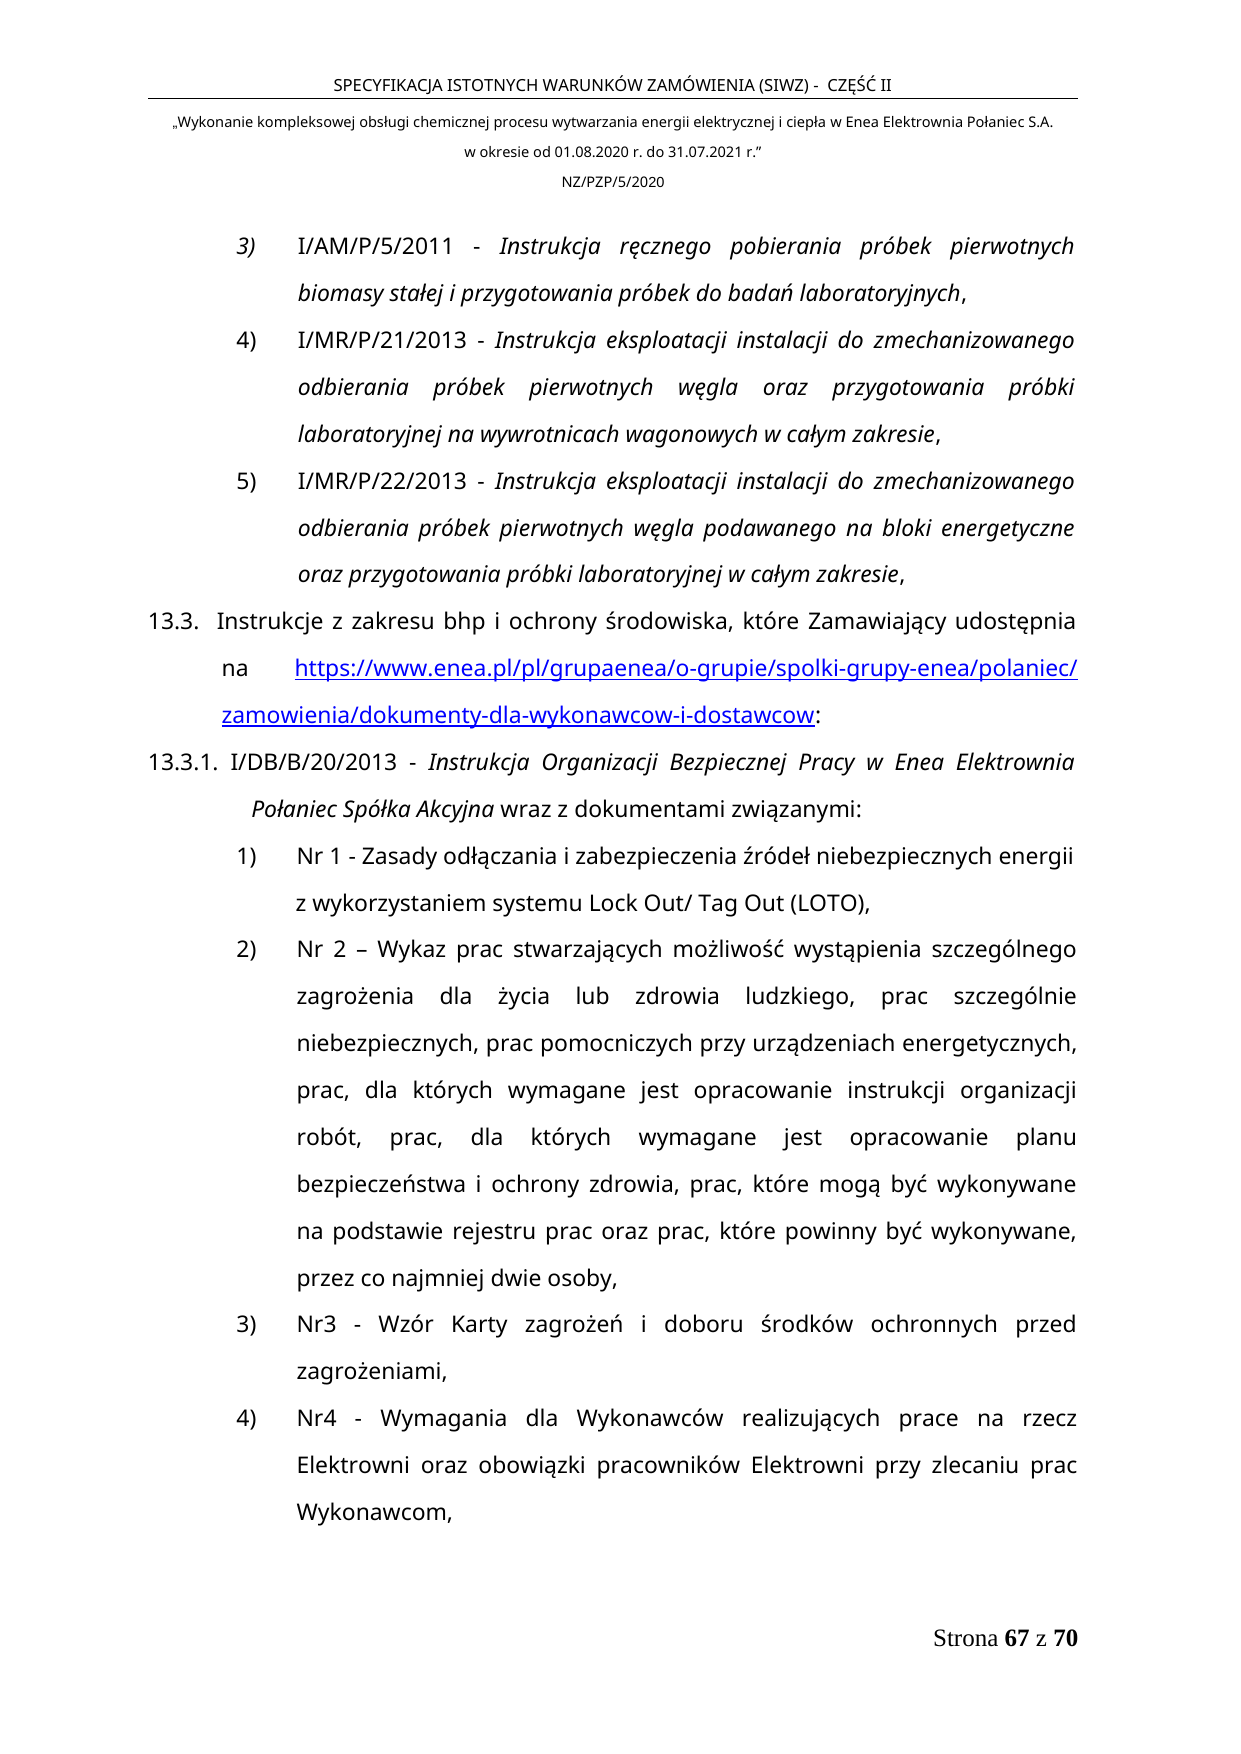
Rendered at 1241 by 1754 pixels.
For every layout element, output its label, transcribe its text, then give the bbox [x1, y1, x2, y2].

list z wykorzystaniem systemu Lock Out/ Tag Out (LOTO), [295, 886, 1078, 918]
list Nr4 - Wymagania dla Wykonawców realizujących prace na rzecz Elektrowni oraz obowiązki pracowników Elektrowni przy zlecaniu prac Wykonawcom, [236, 1402, 1078, 1527]
list I/MR/P/21/2013 - Instrukcja eksploatacji instalacji do zmechanizowanego odbierania próbek pierwotnych węgla oraz przygotowania próbki laboratoryjnej na wywrotnicach wagonowych w całym zakresie, [236, 324, 1078, 449]
list 13.3. Instrukcje z zakresu bhp i ochrony środowiska, które Zamawiający udostępnia na https://www.enea.pl/pl/grupaenea/o-grupie/spolki-grupy-enea/polaniec/zamowienia/dokumenty-dla-wykonawcow-i-dostawcow: [148, 605, 1078, 730]
list Nr 2 – Wykaz prac stwarzających możliwość wystąpienia szczególnego zagrożenia dla życia lub zdrowia ludzkiego, prac szczególnie niebezpiecznych, prac pomocniczych przy urządzeniach energetycznych, prac, dla których wymagane jest opracowanie instrukcji organizacji robót, prac, dla których wymagane jest opracowanie planu bezpieczeństwa i ochrony zdrowia, prac, które mogą być wykonywane na podstawie rejestru prac oraz prac, które powinny być wykonywane, przez co najmniej dwie osoby, [236, 933, 1078, 1293]
list I/MR/P/22/2013 - Instrukcja eksploatacji instalacji do zmechanizowanego odbierania próbek pierwotnych węgla podawanego na bloki energetyczne oraz przygotowania próbki laboratoryjnej w całym zakresie, [236, 464, 1078, 589]
list I/AM/P/5/2011 - Instrukcja ręcznego pobierania próbek pierwotnych biomasy stałej i przygotowania próbek do badań laboratoryjnych, [236, 230, 1078, 308]
text 13.3.1. I/DB/B/20/2013 - Instrukcja Organizacji Bezpiecznej Pracy w Enea Elektrownia Połaniec Spółka Akcyjna wraz z dokumentami związanymi: [148, 746, 1078, 824]
list Nr 1 - Zasady odłączania i zabezpieczenia źródeł niebezpiecznych energii [236, 839, 1078, 871]
list Nr3 - Wzór Karty zagrożeń i doboru środków ochronnych przed zagrożeniami, [236, 1308, 1078, 1386]
